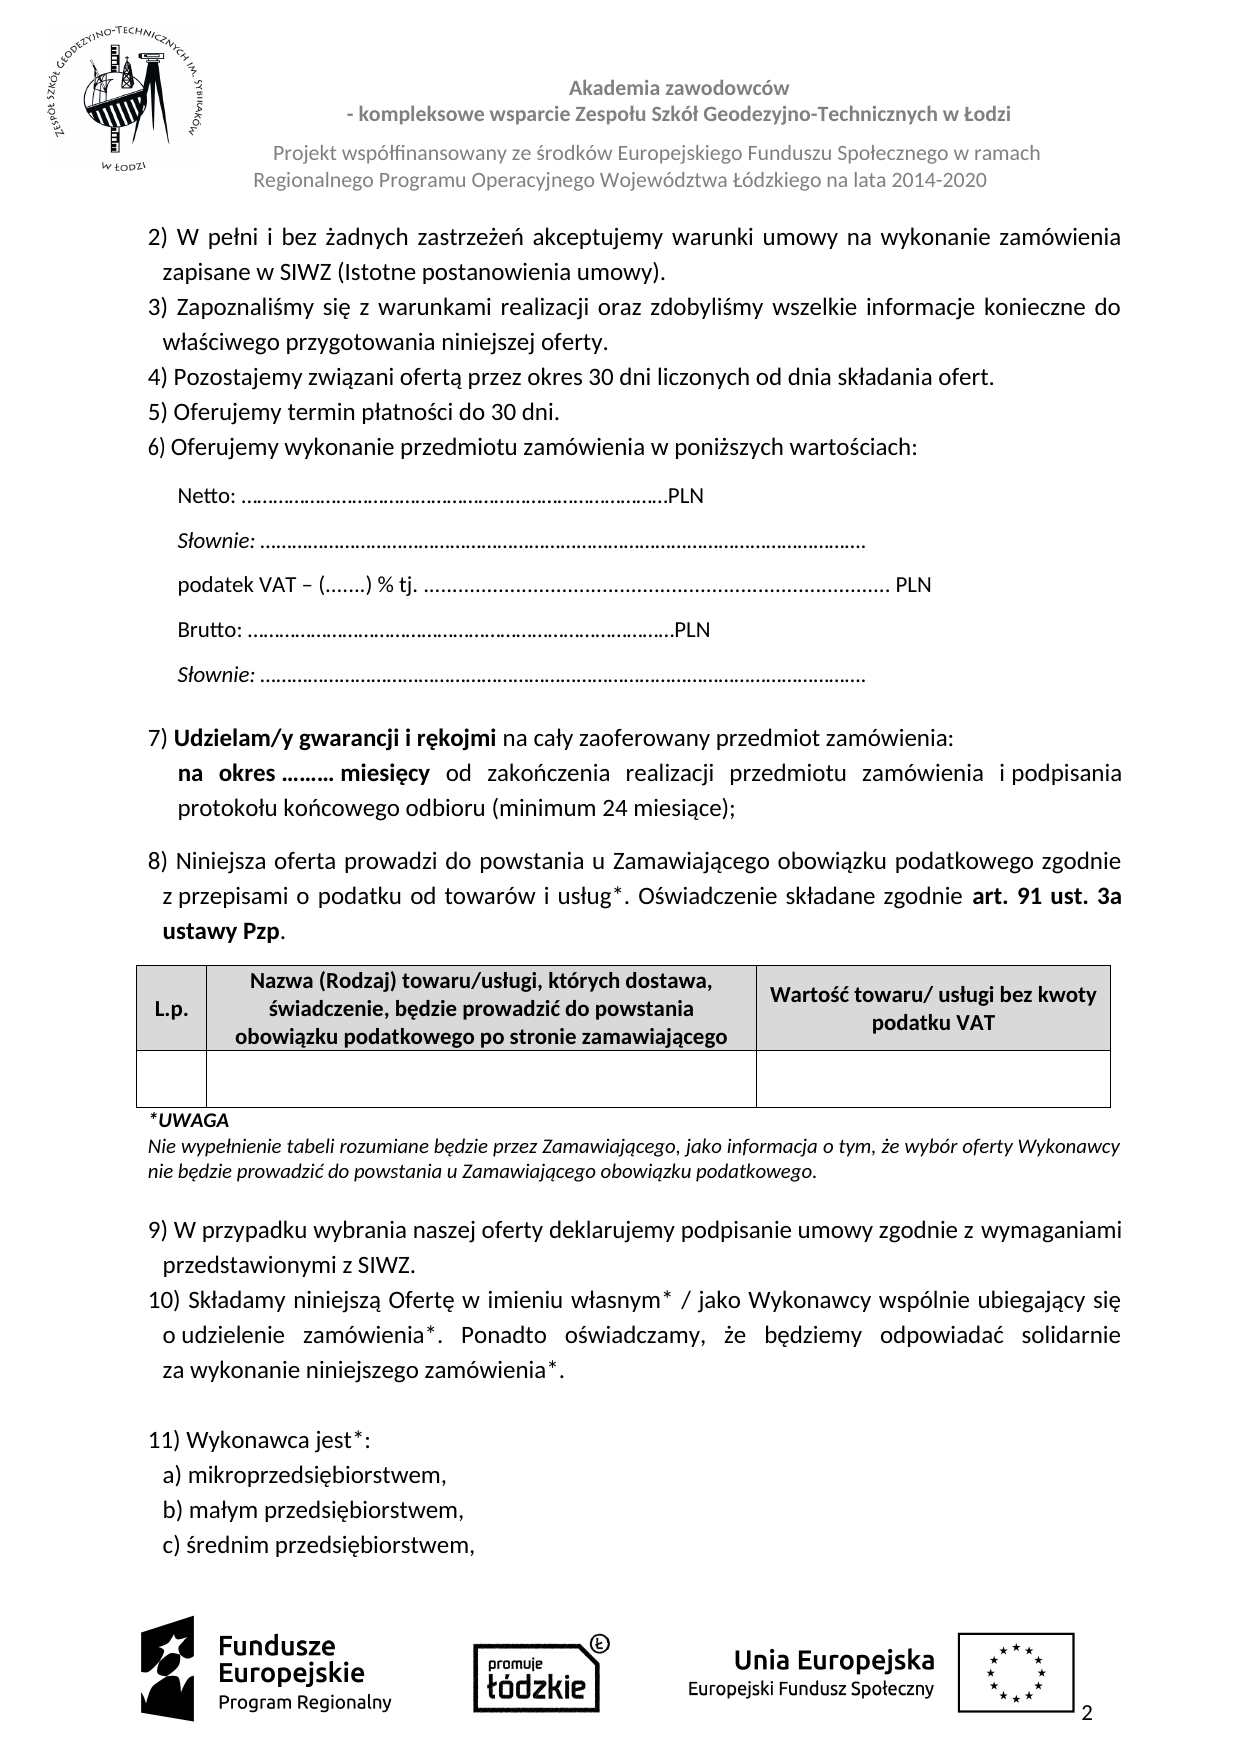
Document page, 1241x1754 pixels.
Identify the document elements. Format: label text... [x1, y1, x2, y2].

text *UWAGA [148, 1108, 1122, 1133]
text 3) Zapoznaliśmy się z warunkami realizacji oraz zdobyliśmy wszelkie informacje konieczne do właściwego przygotowania niniejszej oferty. [148, 291, 1122, 356]
text c) średnim przedsiębiorstwem, [162, 1529, 1122, 1560]
text Słownie: ……………………………………………………………………………………………………. [177, 660, 1093, 688]
text podatek VAT – (.......) % tj. ................................................................................. PLN [177, 571, 1093, 599]
table_cell [207, 1051, 756, 1107]
text 8) Niniejsza oferta prowadzi do powstania u Zamawiającego obowiązku podatkowego zgodnie z przepisami o podatku od towarów i usług*. Oświadczenie składane zgodnie art. 91 ust. 3a ustawy Pzp. [148, 845, 1122, 945]
table_header Wartość towaru/ usługi bez kwoty podatku VAT [757, 966, 1110, 1050]
text a) mikroprzedsiębiorstwem, [162, 1459, 1122, 1490]
text b) małym przedsiębiorstwem, [162, 1494, 1122, 1525]
text 5) Oferujemy termin płatności do 30 dni. [148, 396, 1122, 426]
picture [114, 1587, 1100, 1746]
table_header L.p. [137, 966, 206, 1050]
text Netto: ………………………………………………………………………PLN [177, 481, 1093, 509]
table_header Nazwa (Rodzaj) towaru/usługi, których dostawa, świadczenie, będzie prowadzić do powstania obowiązku podatkowego po stronie zamawiającego [207, 966, 756, 1050]
text 10) Składamy niniejszą Ofertę w imieniu własnym* / jako Wykonawcy wspólnie ubiegający się o udzielenie zamówienia*. Ponadto oświadczamy, że będziemy odpowiadać solidarnie za wykonanie niniejszego zamówienia*. [148, 1284, 1122, 1385]
text 2) W pełni i bez żadnych zastrzeżeń akceptujemy warunki umowy na wykonanie zamówienia zapisane w SIWZ (Istotne postanowienia umowy). [148, 221, 1122, 286]
table_cell [757, 1051, 1110, 1107]
table_cell [137, 1051, 206, 1107]
text 9) W przypadku wybrania naszej oferty deklarujemy podpisanie umowy zgodnie z wymaganiami przedstawionymi z SIWZ. [148, 1214, 1122, 1280]
text Nie wypełnienie tabeli rozumiane będzie przez Zamawiającego, jako informacja o tym, że wybór oferty Wykonawcy nie będzie prowadzić do powstania u Zamawiającego obowiązku podatkowego. [148, 1133, 1122, 1184]
text Słownie: ……………………………………………………………………………………………………. [177, 526, 1093, 554]
text Brutto: ………………………………………………………………………PLN [177, 615, 1093, 643]
text 11) Wykonawca jest*: [148, 1424, 1122, 1455]
text 7) Udzielam/y gwarancji i rękojmi na cały zaoferowany przedmiot zamówienia: [148, 722, 1122, 753]
picture [46, 26, 203, 171]
text 6) Oferujemy wykonanie przedmiotu zamówienia w poniższych wartościach: [148, 431, 1122, 461]
text 4) Pozostajemy związani ofertą przez okres 30 dni liczonych od dnia składania ofert. [148, 361, 1122, 391]
text na okres ……… miesięcy od zakończenia realizacji przedmiotu zamówienia i podpisania protokołu końcowego odbioru (minimum 24 miesiące); [162, 757, 1122, 823]
